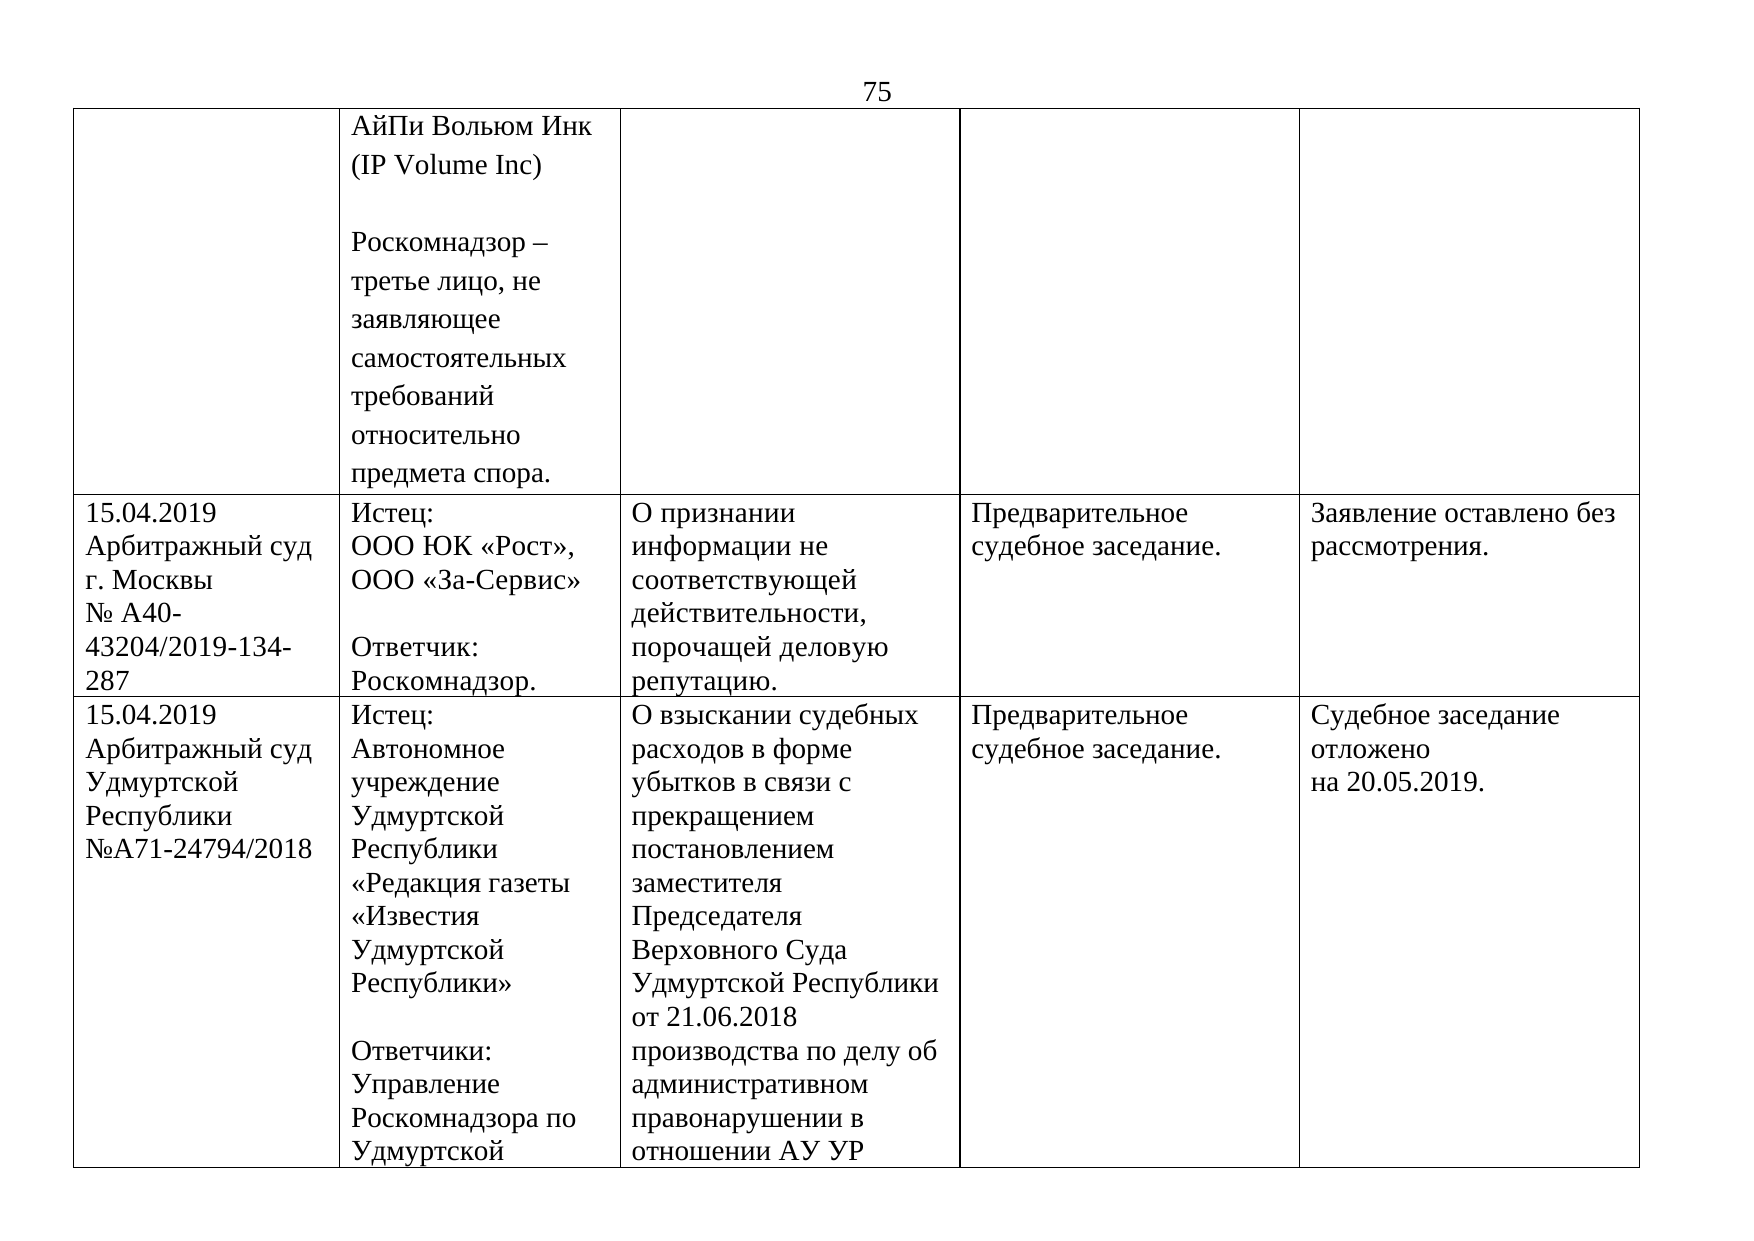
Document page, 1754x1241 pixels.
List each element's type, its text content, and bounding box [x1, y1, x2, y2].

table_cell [621, 697, 959, 1167]
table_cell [340, 109, 620, 494]
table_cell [961, 109, 1299, 494]
table_cell Заявление оставлено без рассмотрения. [1300, 495, 1639, 696]
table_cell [621, 109, 959, 494]
table_cell Истец: ООО ЮК «Рост», ООО «За-Сервис» Ответчик: Роскомнадзор. [340, 495, 620, 696]
table_cell Предварительное судебное заседание. [961, 495, 1299, 696]
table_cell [1300, 109, 1639, 494]
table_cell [340, 697, 620, 1167]
table_cell 15.04.2019 Арбитражный суд г. Москвы № А40-43204/2019-134-287 [74, 495, 339, 696]
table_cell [74, 697, 339, 1167]
table_cell О признании информации не соответствующей действительности, порочащей деловую репутацию. [621, 495, 959, 696]
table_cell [1300, 697, 1639, 1167]
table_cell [74, 109, 339, 494]
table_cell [961, 697, 1299, 1167]
